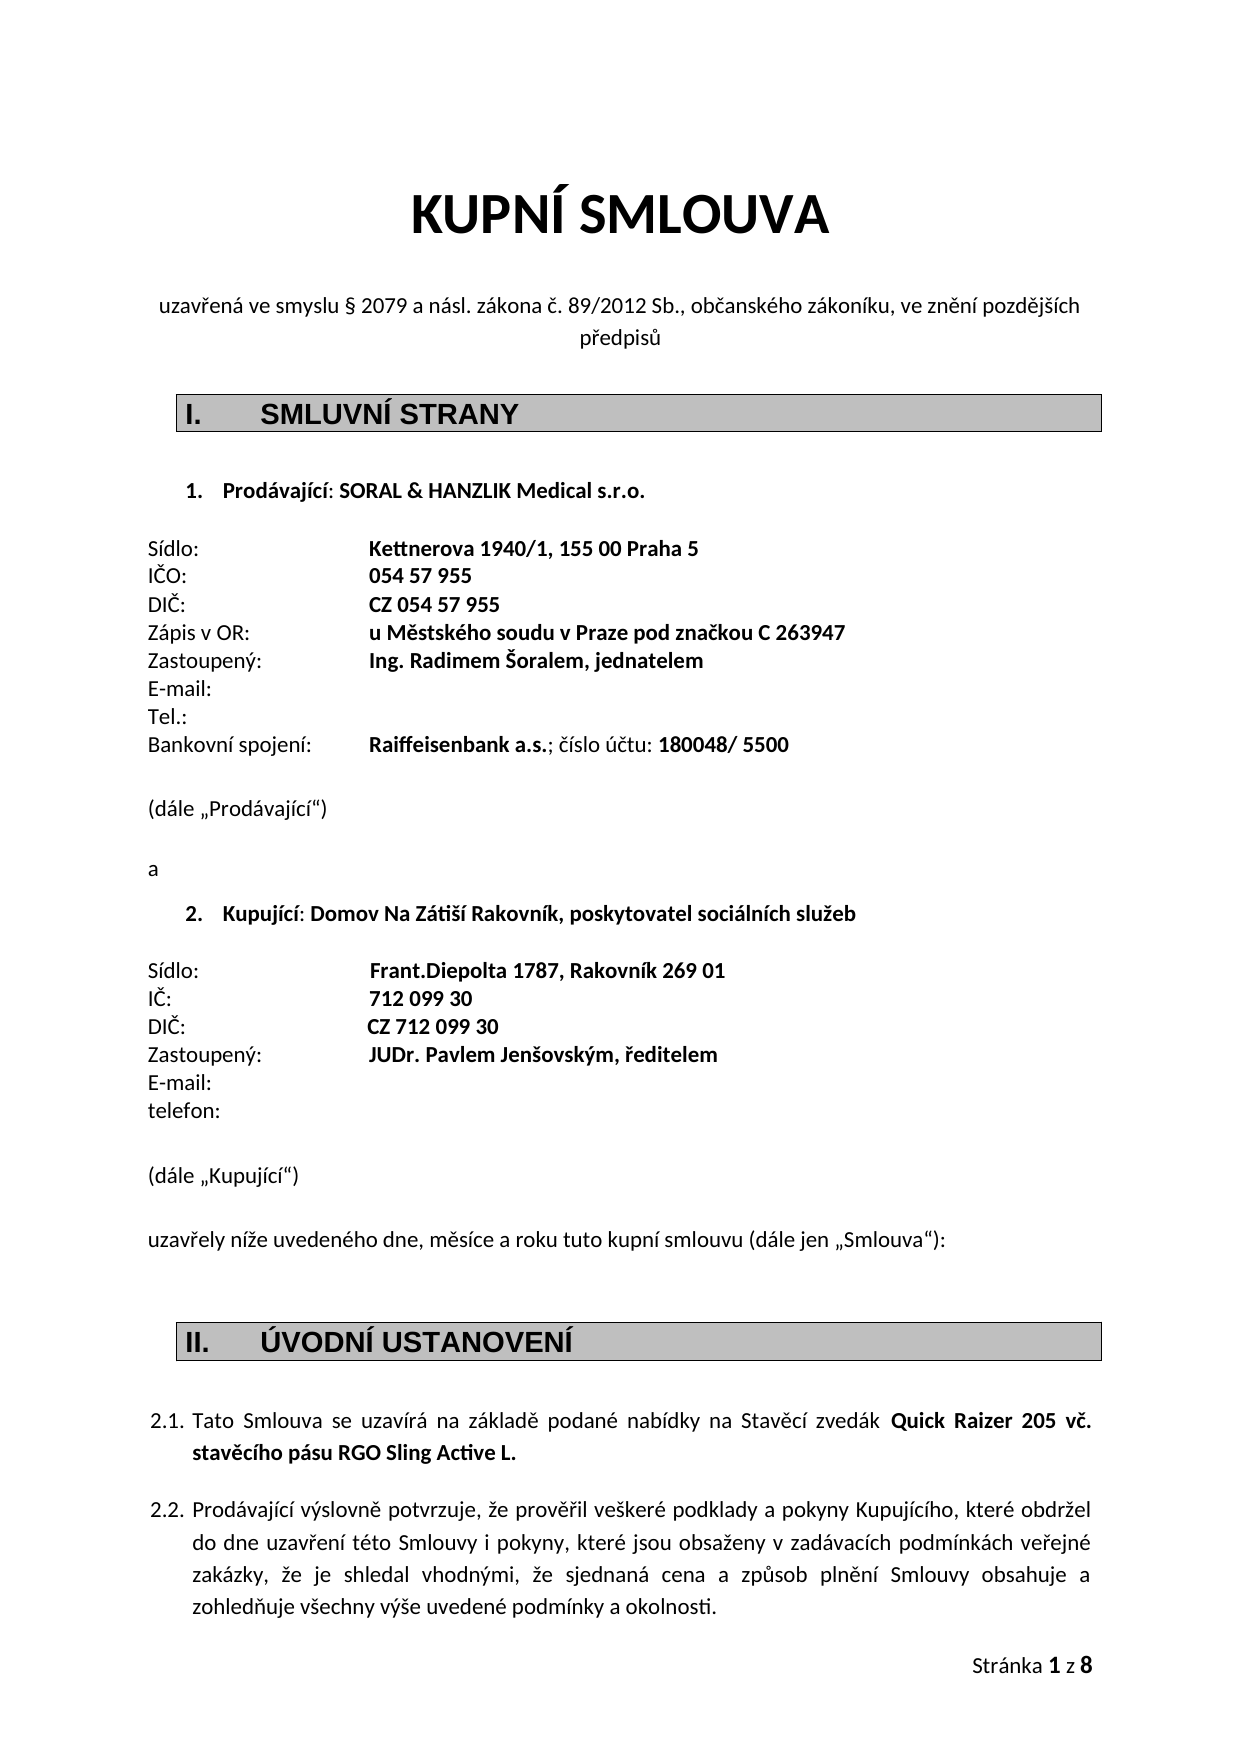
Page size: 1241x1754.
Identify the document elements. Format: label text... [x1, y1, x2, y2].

text uzavřená ve smyslu § 2079 a násl. zákona č. 89/2012 Sb., občanského zákoníku, ve znění pozdějších předpisů [148, 291, 1092, 351]
text telefon: [148, 1096, 1092, 1124]
text Zastoupený: JUDr. Pavlem Jenšovským, ředitelem [148, 1040, 1092, 1068]
text uzavřely níže uvedeného dne, měsíce a roku tuto kupní smlouvu (dále jen „Smlouva“): [148, 1225, 1092, 1253]
text IČ: 712 099 30 [148, 984, 1092, 1012]
list ÚVODNÍ USTANOVENÍ [177, 1323, 1101, 1360]
text (dále „Kupující“) [148, 1161, 1092, 1189]
text Sídlo: Frant.Diepolta 1787, Rakovník 269 01 [148, 956, 1092, 984]
text Zastoupený: Ing. Radimem Šoralem, jednatelem [148, 646, 1092, 674]
text Tel.: [148, 702, 1092, 730]
list Kupující: Domov Na Zátiší Rakovník, poskytovatel sociálních služeb [185, 899, 1092, 927]
text Bankovní spojení: Raiffeisenbank a.s.; číslo účtu: 180048/ 5500 [148, 730, 1092, 758]
text a [148, 854, 1092, 882]
text Zápis v OR: u Městského soudu v Praze pod značkou C 263947 [148, 618, 1092, 646]
list Prodávající výslovně potvrzuje, že prověřil veškeré podklady a pokyny Kupujícího, které obdržel do dne uzavření této Smlouvy i pokyny, které jsou obsaženy v zadávacích podmínkách veřejné zakázky, že je shledal vhodnými, že sjednaná cena a způsob plnění Smlouvy obsahuje a zohledňuje všechny výše uvedené podmínky a okolnosti. [150, 1496, 1092, 1620]
text Kupní smlouva [148, 177, 1092, 248]
text E-mail: [148, 1068, 1092, 1096]
text E-mail: [148, 674, 1092, 702]
text DIČ: CZ 712 099 30 [148, 1012, 1092, 1040]
list SMLUVNÍ STRANY [177, 395, 1101, 431]
text (dále „Prodávající“) [148, 794, 1092, 822]
list Prodávající: SORAL & HANZLIK Medical s.r.o. [185, 476, 1092, 504]
text DIČ: CZ 054 57 955 [148, 590, 1092, 618]
text Sídlo: Kettnerova 1940/1, 155 00 Praha 5 [148, 534, 1092, 562]
list Tato Smlouva se uzavírá na základě podané nabídky na Stavěcí zvedák Quick Raizer 205 vč. stavěcího pásu RGO Sling Active L. [150, 1406, 1092, 1466]
text IČO: 054 57 955 [148, 562, 1092, 590]
